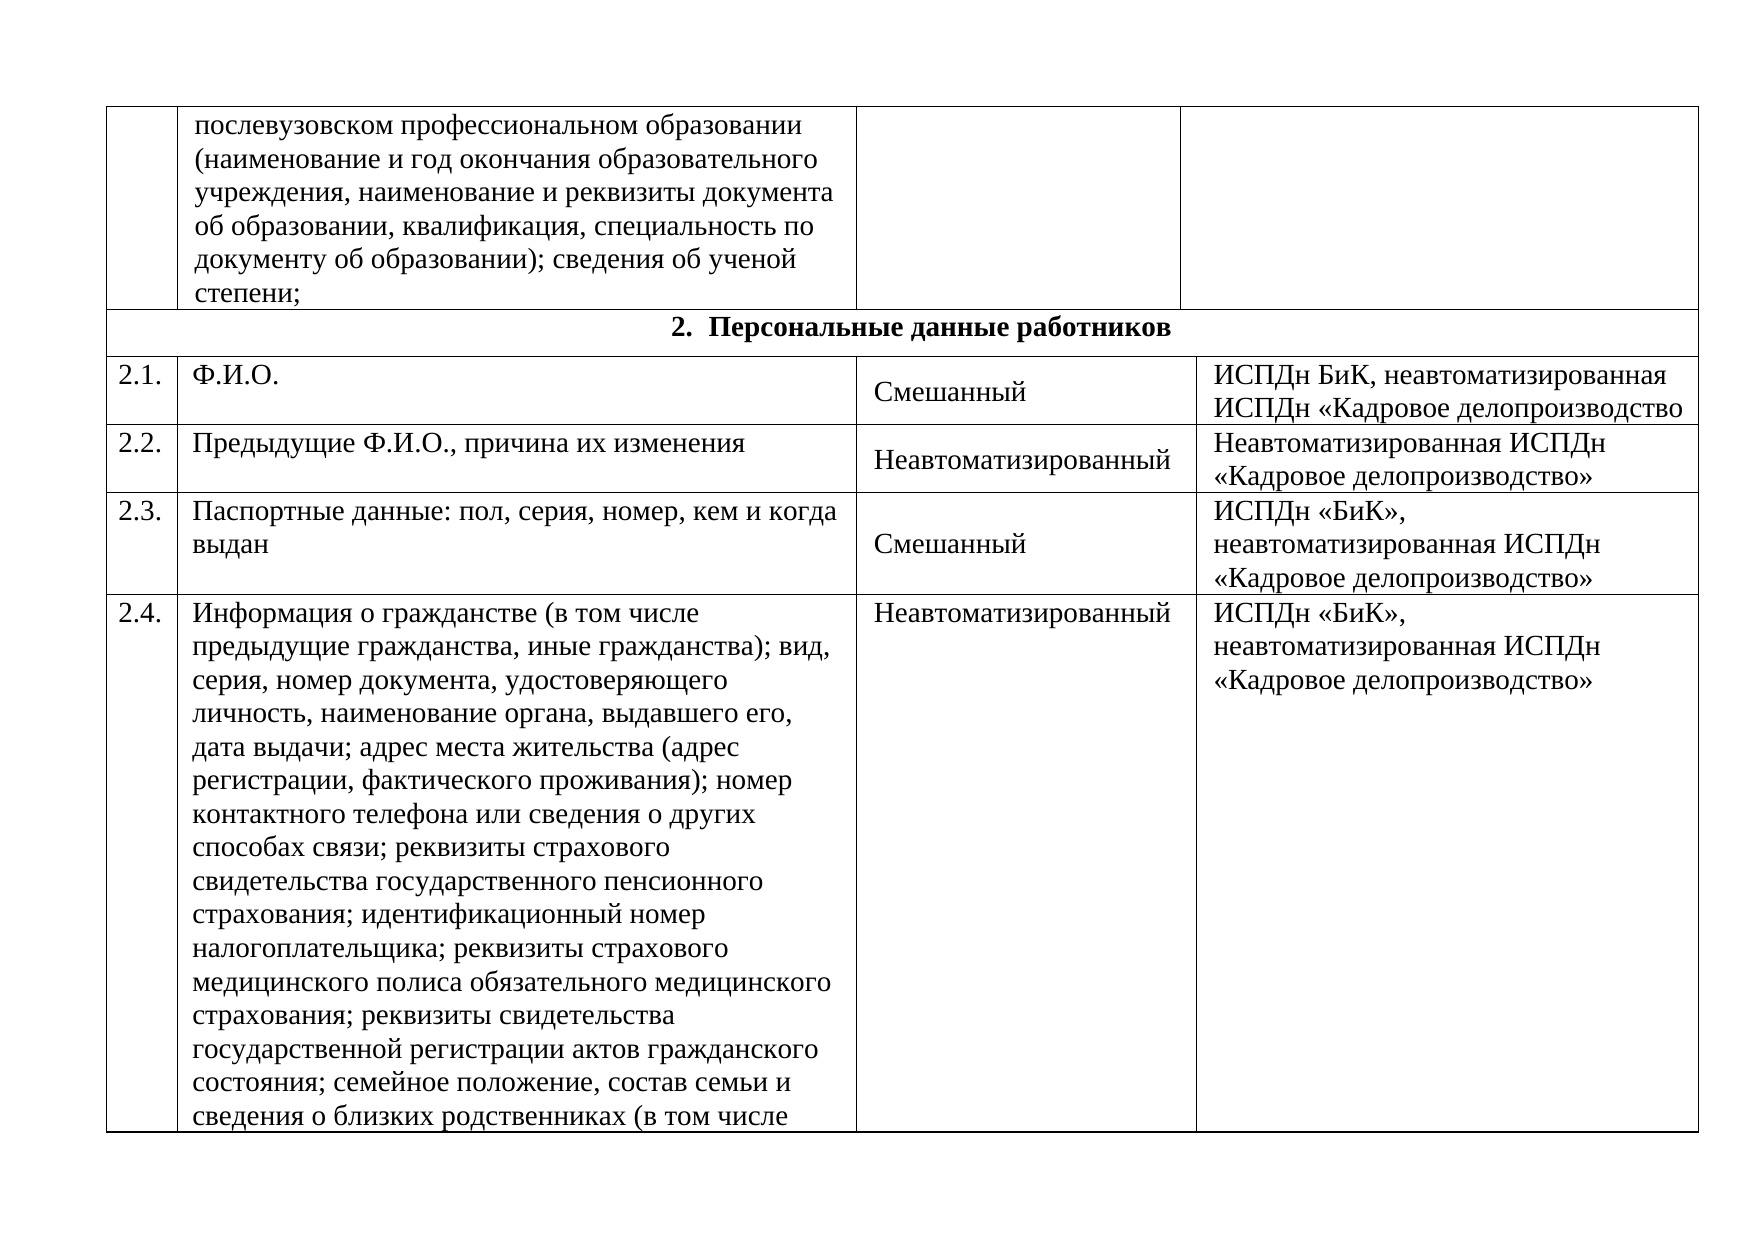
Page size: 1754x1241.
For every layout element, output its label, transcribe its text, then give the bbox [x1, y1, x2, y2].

table_cell 2.4. [107, 595, 177, 1131]
table_cell Неавтоматизированная ИСПДн «Кадровое делопроизводство» [1197, 425, 1698, 492]
table_cell [107, 107, 177, 308]
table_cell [178, 107, 856, 308]
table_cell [1197, 595, 1698, 1131]
table_cell ИСПДн «БиК», неавтоматизированная ИСПДн «Кадровое делопроизводство» [1197, 493, 1698, 594]
table_cell Персональные данные работников [107, 310, 1698, 356]
table_cell Смешанный [857, 493, 1196, 594]
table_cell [857, 595, 1196, 1131]
table_cell Предыдущие Ф.И.О., причина их изменения [178, 425, 856, 492]
table_cell Неавтоматизированный [857, 425, 1196, 492]
table_cell 2.3. [107, 493, 177, 594]
table_cell ИСПДн БиК, неавтоматизированная ИСПДн «Кадровое делопроизводство [1197, 357, 1698, 424]
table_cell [857, 107, 1180, 308]
table_cell Смешанный [857, 357, 1196, 424]
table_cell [1181, 107, 1698, 308]
table_cell 2.2. [107, 425, 177, 492]
table_cell 2.1. [107, 357, 177, 424]
table_cell Ф.И.О. [178, 357, 856, 424]
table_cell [178, 595, 856, 1131]
table_cell Паспортные данные: пол, серия, номер, кем и когда выдан [178, 493, 856, 594]
